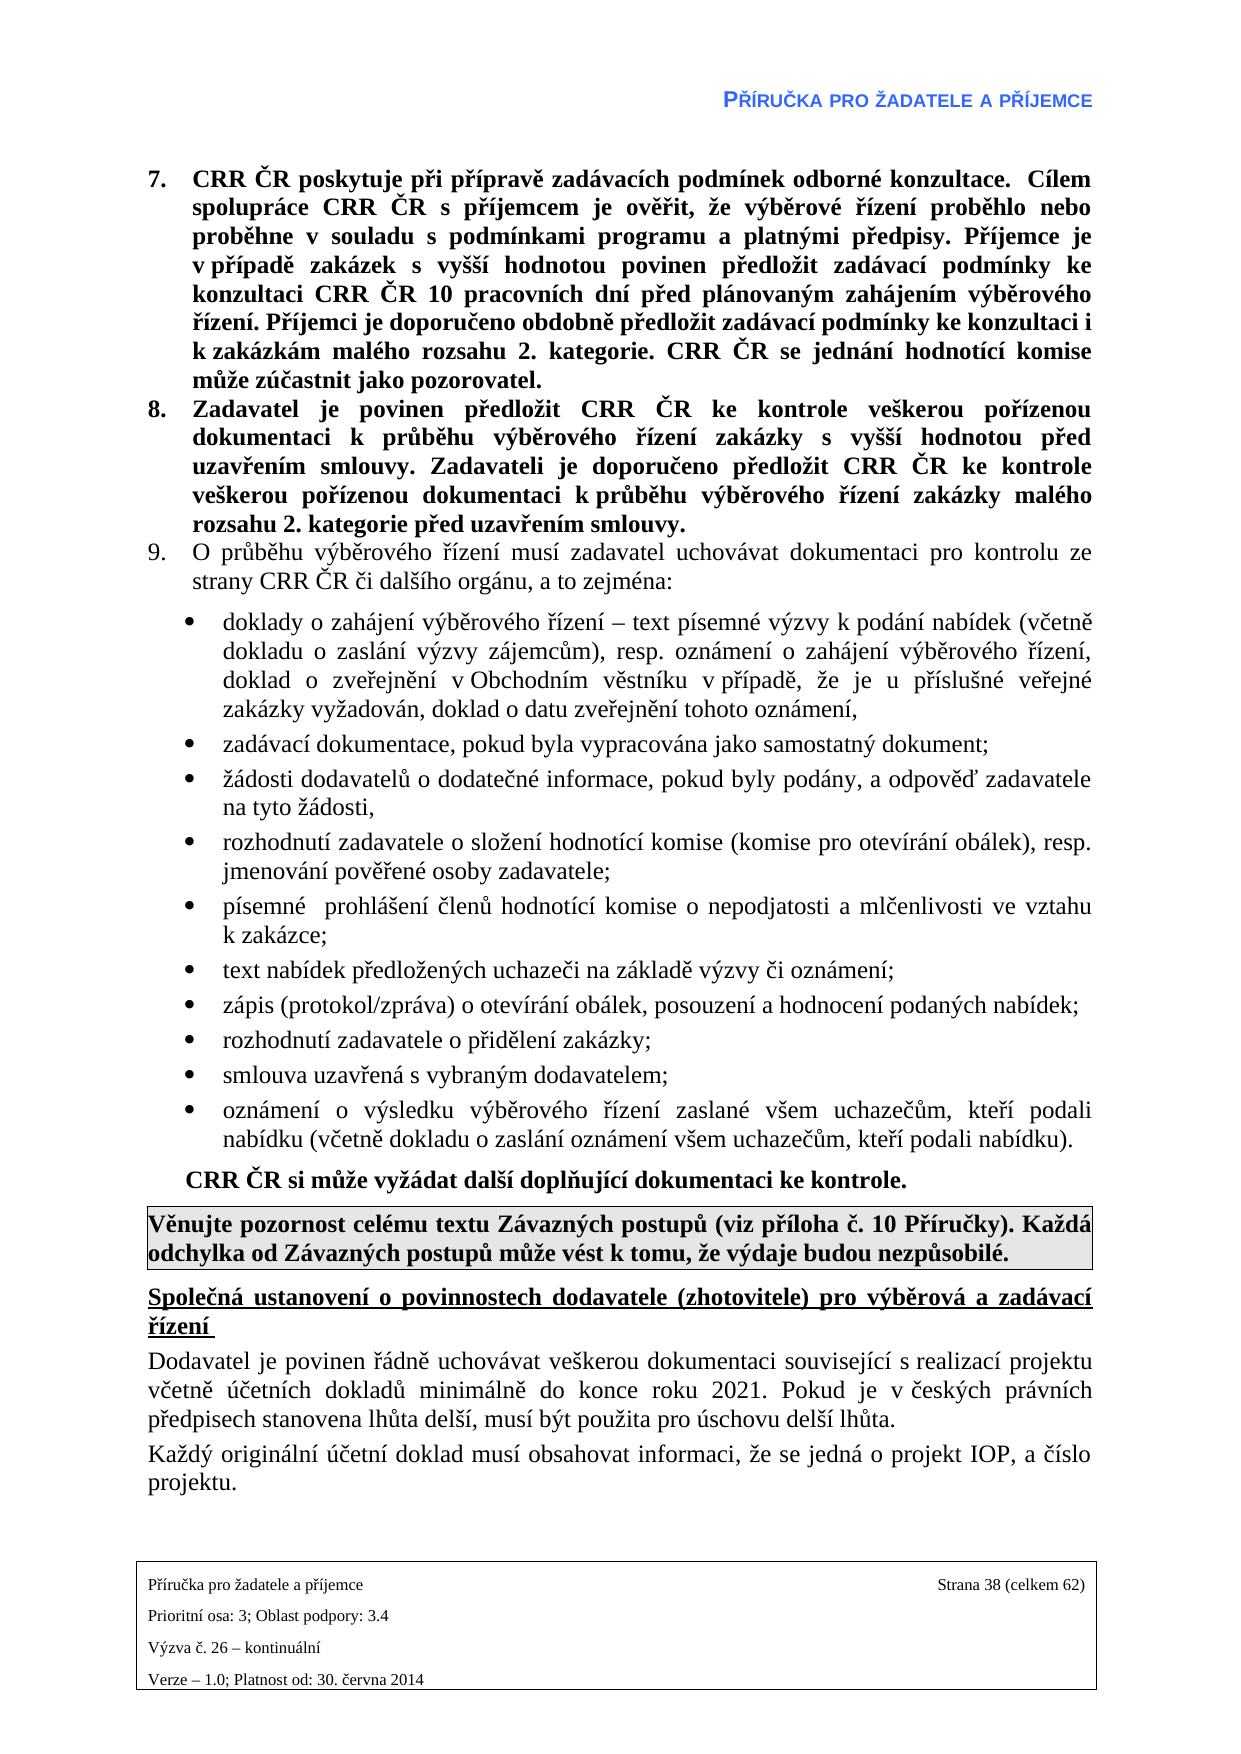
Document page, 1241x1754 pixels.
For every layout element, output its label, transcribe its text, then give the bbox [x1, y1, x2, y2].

text Společná ustanovení o povinnostech dodavatele (zhotovitele) pro výběrová a zadávací řízení [148, 1282, 1092, 1307]
text CRR ČR si může vyžádat další doplňující dokumentaci ke kontrole. [185, 1165, 1092, 1194]
list O průběhu výběrového řízení musí zadavatel uchovávat dokumentaci pro kontrolu ze strany CRR ČR či dalšího orgánu, a to zejména: [148, 537, 1092, 595]
text Dodavatel je povinen řádně uchovávat veškerou dokumentaci související s realizací projektu včetně účetních dokladů minimálně do konce roku 2021. Pokud je v českých právních předpisech stanovena lhůta delší, musí být použita pro úschovu delší lhůta. [148, 1346, 1092, 1432]
list zadávací dokumentace, pokud byla vypracována jako samostatný dokument; [185, 729, 1092, 757]
list žádosti dodavatelů o dodatečné informace, pokud byly podány, a odpověď zadavatele na tyto žádosti, [185, 764, 1092, 821]
list rozhodnutí zadavatele o přidělení zakázky; [185, 1025, 1092, 1054]
text Věnujte pozornost celému textu Závazných postupů (viz příloha č. 10 Příručky). Každá odchylka od Závazných postupů může vést k tomu, že výdaje budou nezpůsobilé. [148, 1207, 1092, 1269]
text Společná ustanovení o povinnostech dodavatele (zhotovitele) pro výběrová a zadávací řízení [148, 1309, 1092, 1340]
list rozhodnutí zadavatele o složení hodnotící komise (komise pro otevírání obálek), resp. jmenování pověřené osoby zadavatele; [185, 827, 1092, 885]
text Každý originální účetní doklad musí obsahovat informaci, že se jedná o projekt IOP, a číslo projektu. [148, 1439, 1092, 1496]
list smlouva uzavřená s vybraným dodavatelem; [185, 1060, 1092, 1089]
list písemné prohlášení členů hodnotící komise o nepodjatosti a mlčenlivosti ve vztahu k zakázce; [185, 891, 1092, 949]
list zápis (protokol/zpráva) o otevírání obálek, posouzení a hodnocení podaných nabídek; [185, 990, 1092, 1019]
list doklady o zahájení výběrového řízení – text písemné výzvy k podání nabídek (včetně dokladu o zaslání výzvy zájemcům), resp. oznámení o zahájení výběrového řízení, doklad o zveřejnění v Obchodním věstníku v případě, že je u příslušné veřejné zakázky vyžadován, doklad o datu zveřejnění tohoto oznámení, [185, 607, 1092, 722]
list text nabídek předložených uchazeči na základě výzvy či oznámení; [185, 955, 1092, 984]
list Zadavatel je povinen předložit CRR ČR ke kontrole veškerou pořízenou dokumentaci k průběhu výběrového řízení zakázky s vyšší hodnotou před uzavřením smlouvy. Zadavateli je doporučeno předložit CRR ČR ke kontrole veškerou pořízenou dokumentaci k průběhu výběrového řízení zakázky malého rozsahu 2. kategorie před uzavřením smlouvy. [148, 394, 1092, 537]
list oznámení o výsledku výběrového řízení zaslané všem uchazečům, kteří podali nabídku (včetně dokladu o zaslání oznámení všem uchazečům, kteří podali nabídku). [185, 1095, 1092, 1152]
list CRR ČR poskytuje při přípravě zadávacích podmínek odborné konzultace. Cílem spolupráce CRR ČR s příjemcem je ověřit, že výběrové řízení proběhlo nebo proběhne v souladu s podmínkami programu a platnými předpisy. Příjemce je v případě zakázek s vyšší hodnotou povinen předložit zadávací podmínky ke konzultaci CRR ČR 10 pracovních dní před plánovaným zahájením výběrového řízení. Příjemci je doporučeno obdobně předložit zadávací podmínky ke konzultaci i k zakázkám malého rozsahu 2. kategorie. CRR ČR se jednání hodnotící komise může zúčastnit jako pozorovatel. [148, 164, 1092, 394]
